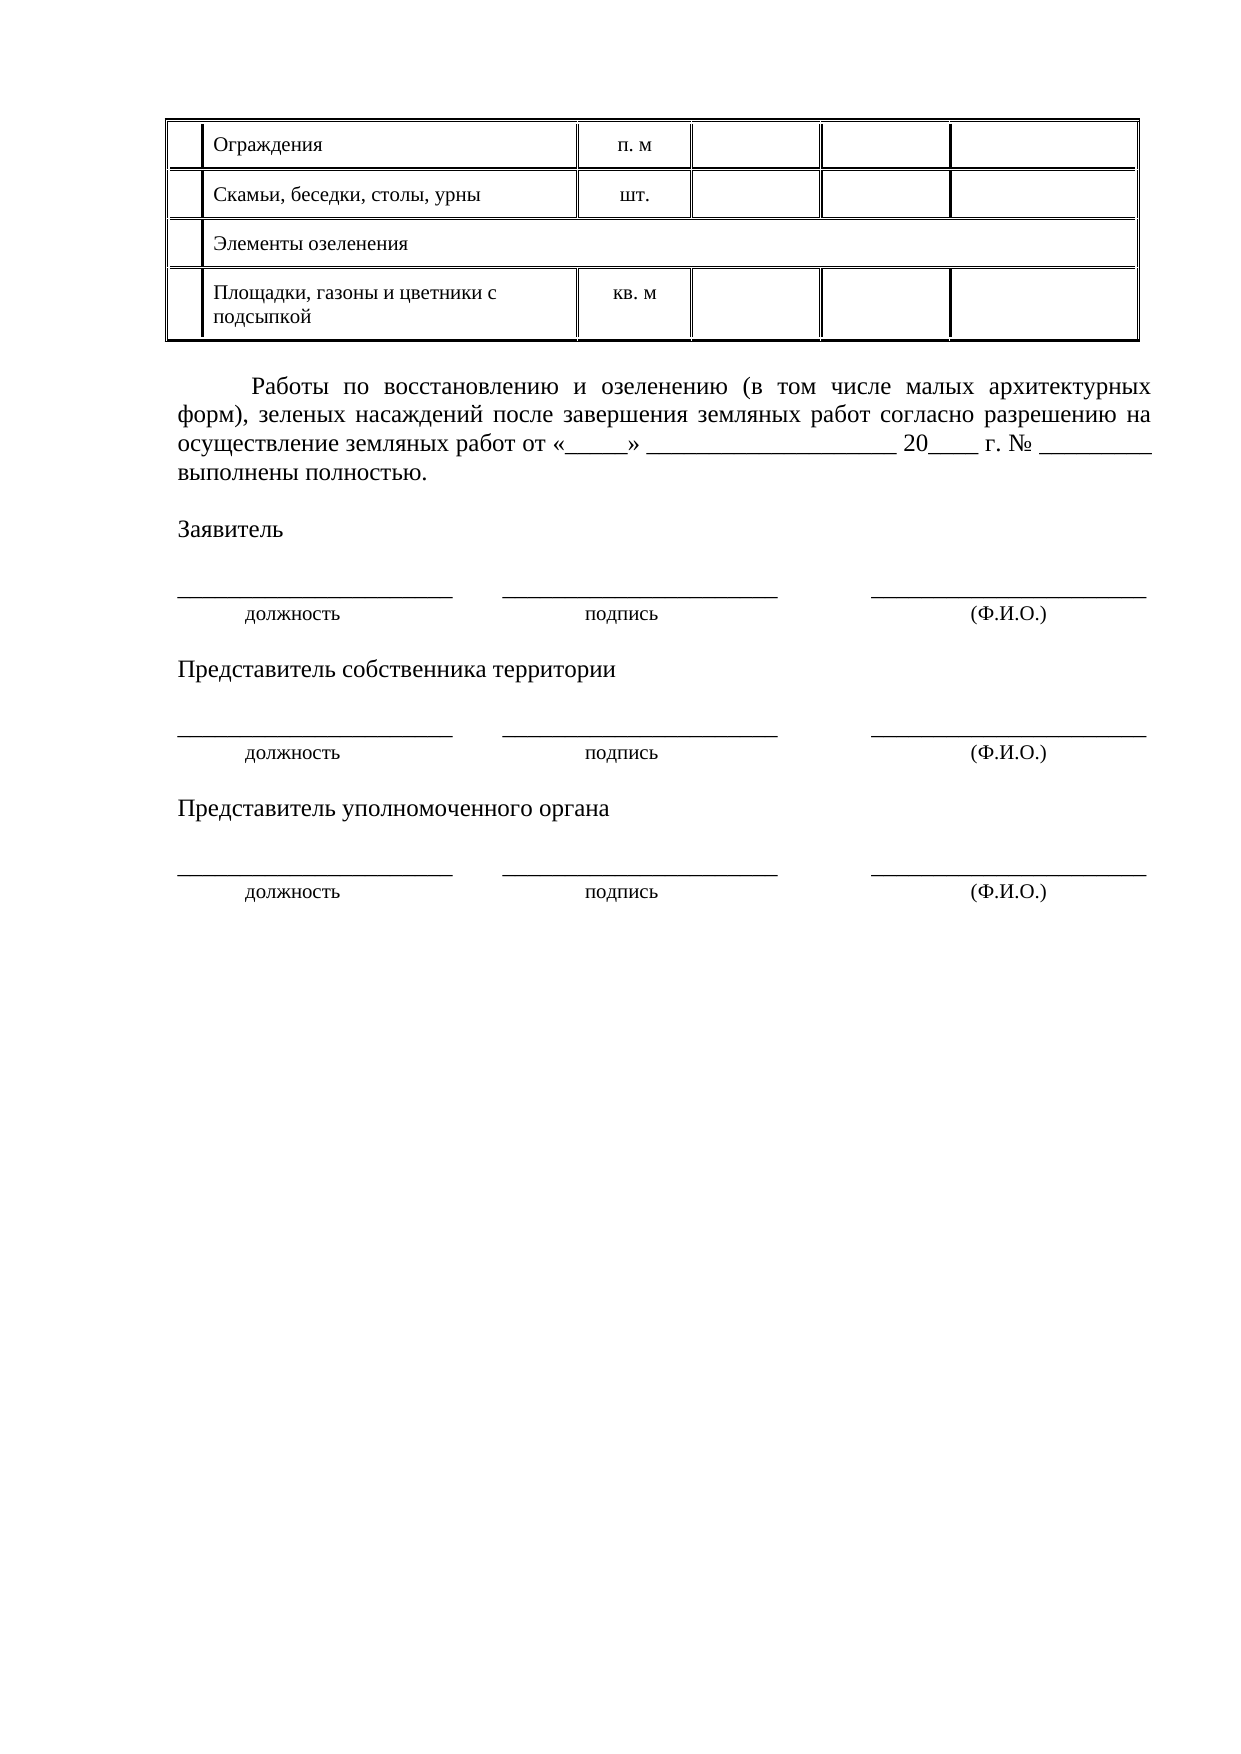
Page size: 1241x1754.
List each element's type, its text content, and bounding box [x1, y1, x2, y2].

text должность подпись (Ф.И.О.) [177, 879, 1152, 903]
table_cell [952, 167, 1137, 216]
table_cell [692, 120, 821, 167]
table_cell Элементы озеленения [204, 216, 1137, 266]
text Представитель собственника территории [177, 654, 1152, 682]
table_cell [821, 269, 950, 339]
table_cell [168, 216, 201, 266]
text Заявитель [177, 514, 1152, 543]
text ______________________ ______________________ ______________________ [177, 850, 1152, 879]
table_cell [692, 267, 821, 339]
table_cell [950, 122, 1137, 167]
table_cell [693, 171, 819, 216]
text должность подпись (Ф.И.О.) [177, 601, 1152, 625]
table_cell [168, 122, 202, 167]
table_cell Площадки, газоны и цветники с подсыпкой [202, 269, 577, 339]
table_cell шт. [579, 171, 690, 216]
text Работы по восстановлению и озеленению (в том числе малых архитектурных форм), зеленых насаждений после завершения земляных работ согласно разрешению на осуществление земляных работ от «_____» ____________________ 20____ г. № _________ выполнены полностью. [177, 371, 1152, 486]
table_cell п. м [578, 122, 692, 167]
table_cell [823, 171, 949, 216]
table_cell Скамьи, беседки, столы, урны [204, 171, 576, 216]
text ______________________ ______________________ ______________________ [177, 572, 1152, 601]
table_cell кв. м [578, 269, 692, 339]
text должность подпись (Ф.И.О.) [177, 740, 1152, 764]
table_cell [821, 120, 950, 167]
text ______________________ ______________________ ______________________ [177, 711, 1152, 740]
table_cell [950, 266, 1138, 339]
text Представитель уполномоченного органа [177, 793, 1152, 821]
table_cell [168, 167, 201, 216]
table_cell [166, 266, 202, 339]
table_cell Ограждения [202, 122, 577, 167]
